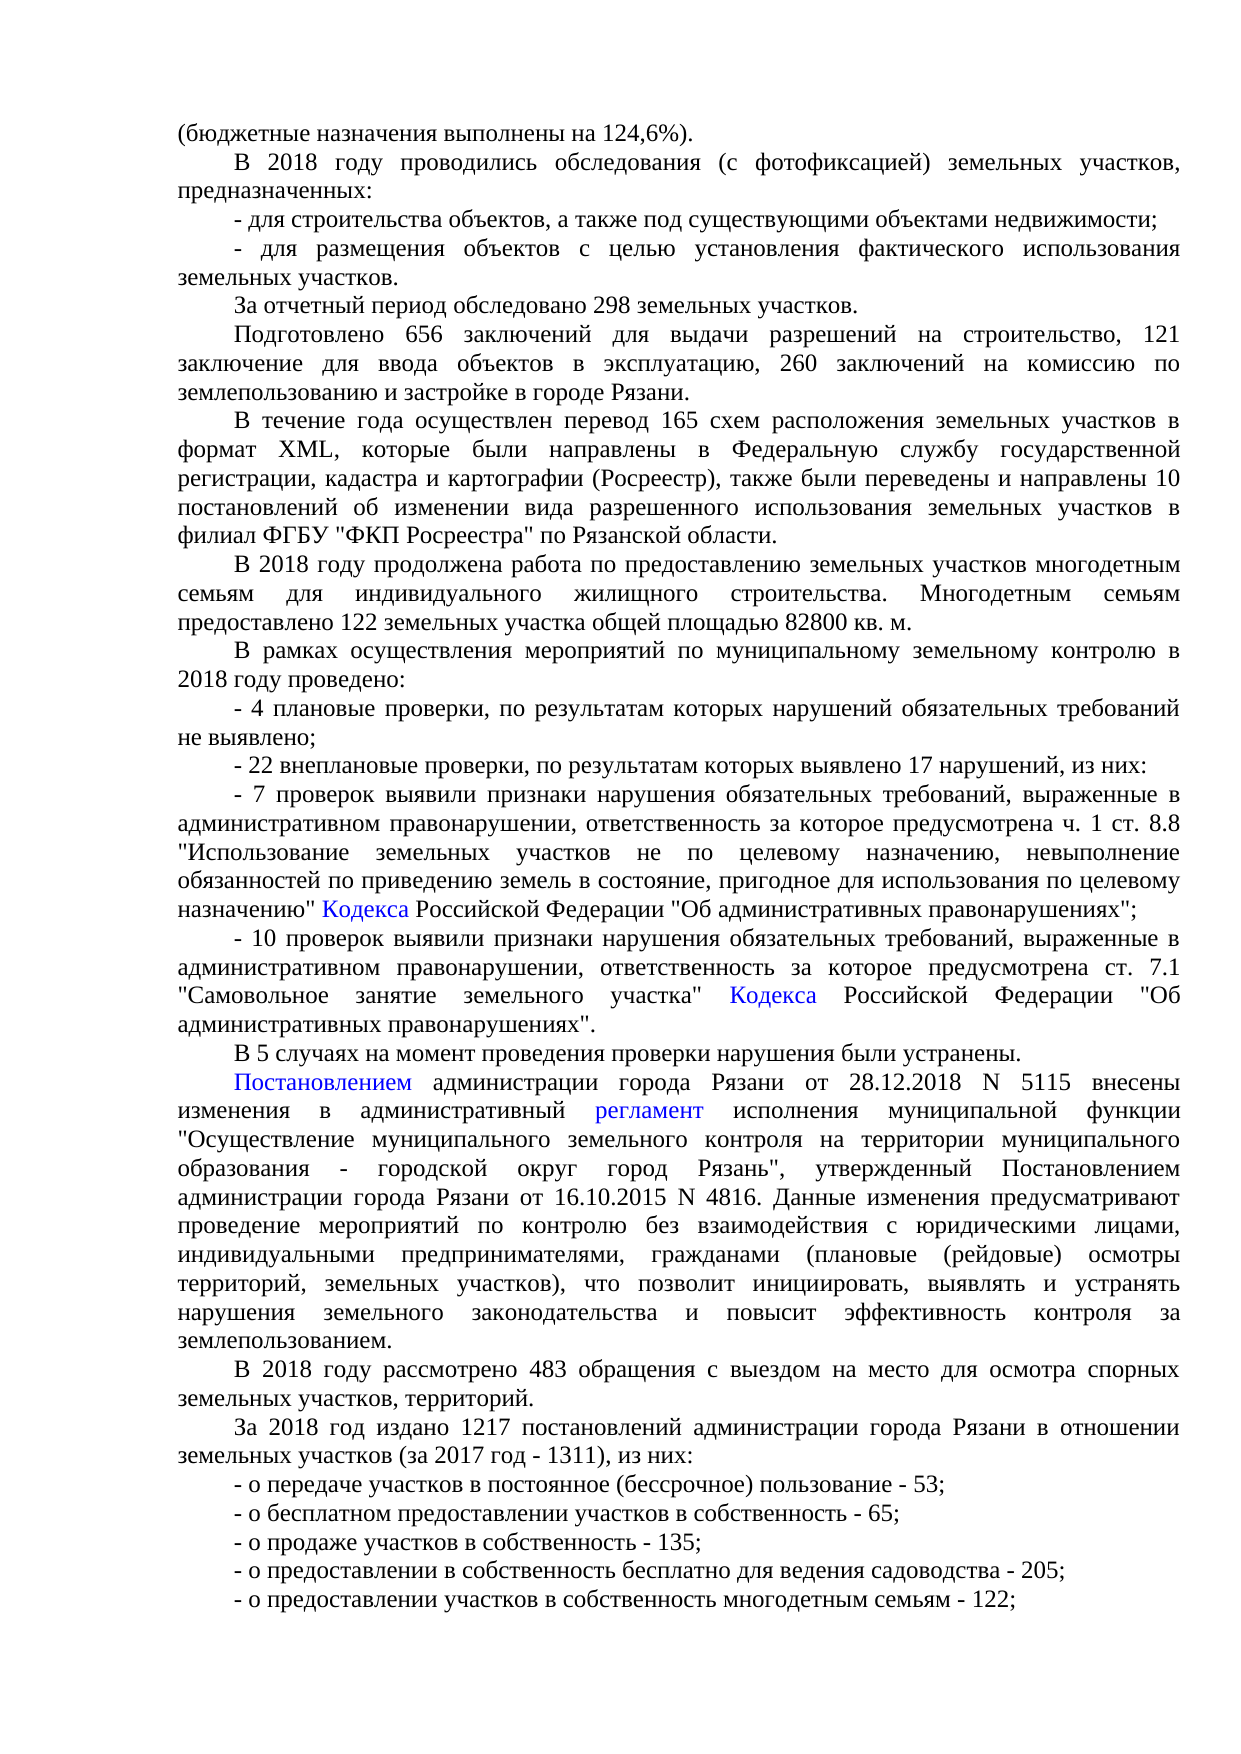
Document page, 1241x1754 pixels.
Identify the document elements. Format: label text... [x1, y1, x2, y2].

text - о продаже участков в собственность - 135; [177, 1527, 1181, 1556]
text За отчетный период обследовано 298 земельных участков. [177, 291, 1181, 319]
text Подготовлено 656 заключений для выдачи разрешений на строительство, 121 заключение для ввода объектов в эксплуатацию, 260 заключений на комиссию по землепользованию и застройке в городе Рязани. [177, 319, 1181, 406]
text Постановлением администрации города Рязани от 28.12.2018 N 5115 внесены изменения в административный регламент исполнения муниципальной функции "Осуществление муниципального земельного контроля на территории муниципального образования - городской округ город Рязань", утвержденный Постановлением администрации города Рязани от 16.10.2015 N 4816. Данные изменения предусматривают проведение мероприятий по контролю без взаимодействия с юридическими лицами, индивидуальными предпринимателями, гражданами (плановые (рейдовые) осмотры территорий, земельных участков), что позволит инициировать, выявлять и устранять нарушения земельного законодательства и повысит эффективность контроля за землепользованием. [177, 1067, 1181, 1354]
text - о бесплатном предоставлении участков в собственность - 65; [177, 1498, 1181, 1527]
text - 10 проверок выявили признаки нарушения обязательных требований, выраженные в административном правонарушении, ответственность за которое предусмотрена ст. 7.1 "Самовольное занятие земельного участка" Кодекса Российской Федерации "Об административных правонарушениях". [177, 923, 1181, 1038]
text - о передаче участков в постоянное (бессрочное) пользование - 53; [177, 1469, 1181, 1498]
text За 2018 год издано 1217 постановлений администрации города Рязани в отношении земельных участков (за 2017 год - 1311), из них: [177, 1412, 1181, 1469]
text В 2018 году рассмотрено 483 обращения с выездом на место для осмотра спорных земельных участков, территорий. [177, 1354, 1181, 1412]
text В 5 случаях на момент проведения проверки нарушения были устранены. [177, 1038, 1181, 1067]
text - 22 внеплановые проверки, по результатам которых выявлено 17 нарушений, из них: [177, 751, 1181, 779]
text В 2018 году продолжена работа по предоставлению земельных участков многодетным семьям для индивидуального жилищного строительства. Многодетным семьям предоставлено 122 земельных участка общей площадью 82800 кв. м. [177, 549, 1181, 636]
text - для размещения объектов с целью установления фактического использования земельных участков. [177, 233, 1181, 291]
text В течение года осуществлен перевод 165 схем расположения земельных участков в формат XML, которые были направлены в Федеральную службу государственной регистрации, кадастра и картографии (Росреестр), также были переведены и направлены 10 постановлений об изменении вида разрешенного использования земельных участков в филиал ФГБУ "ФКП Росреестра" по Рязанской области. [177, 406, 1181, 549]
text - о предоставлении участков в собственность многодетным семьям - 122; [177, 1584, 1181, 1613]
text - 7 проверок выявили признаки нарушения обязательных требований, выраженные в административном правонарушении, ответственность за которое предусмотрена ч. 1 ст. 8.8 "Использование земельных участков не по целевому назначению, невыполнение обязанностей по приведению земель в состояние, пригодное для использования по целевому назначению" Кодекса Российской Федерации "Об административных правонарушениях"; [177, 779, 1181, 923]
text В 2018 году проводились обследования (с фотофиксацией) земельных участков, предназначенных: [177, 147, 1181, 204]
text - о предоставлении в собственность бесплатно для ведения садоводства - 205; [177, 1556, 1181, 1584]
text В рамках осуществления мероприятий по муниципальному земельному контролю в 2018 году проведено: [177, 636, 1181, 693]
text - для строительства объектов, а также под существующими объектами недвижимости; [177, 204, 1181, 233]
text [177, 118, 1181, 147]
text - 4 плановые проверки, по результатам которых нарушений обязательных требований не выявлено; [177, 693, 1181, 751]
